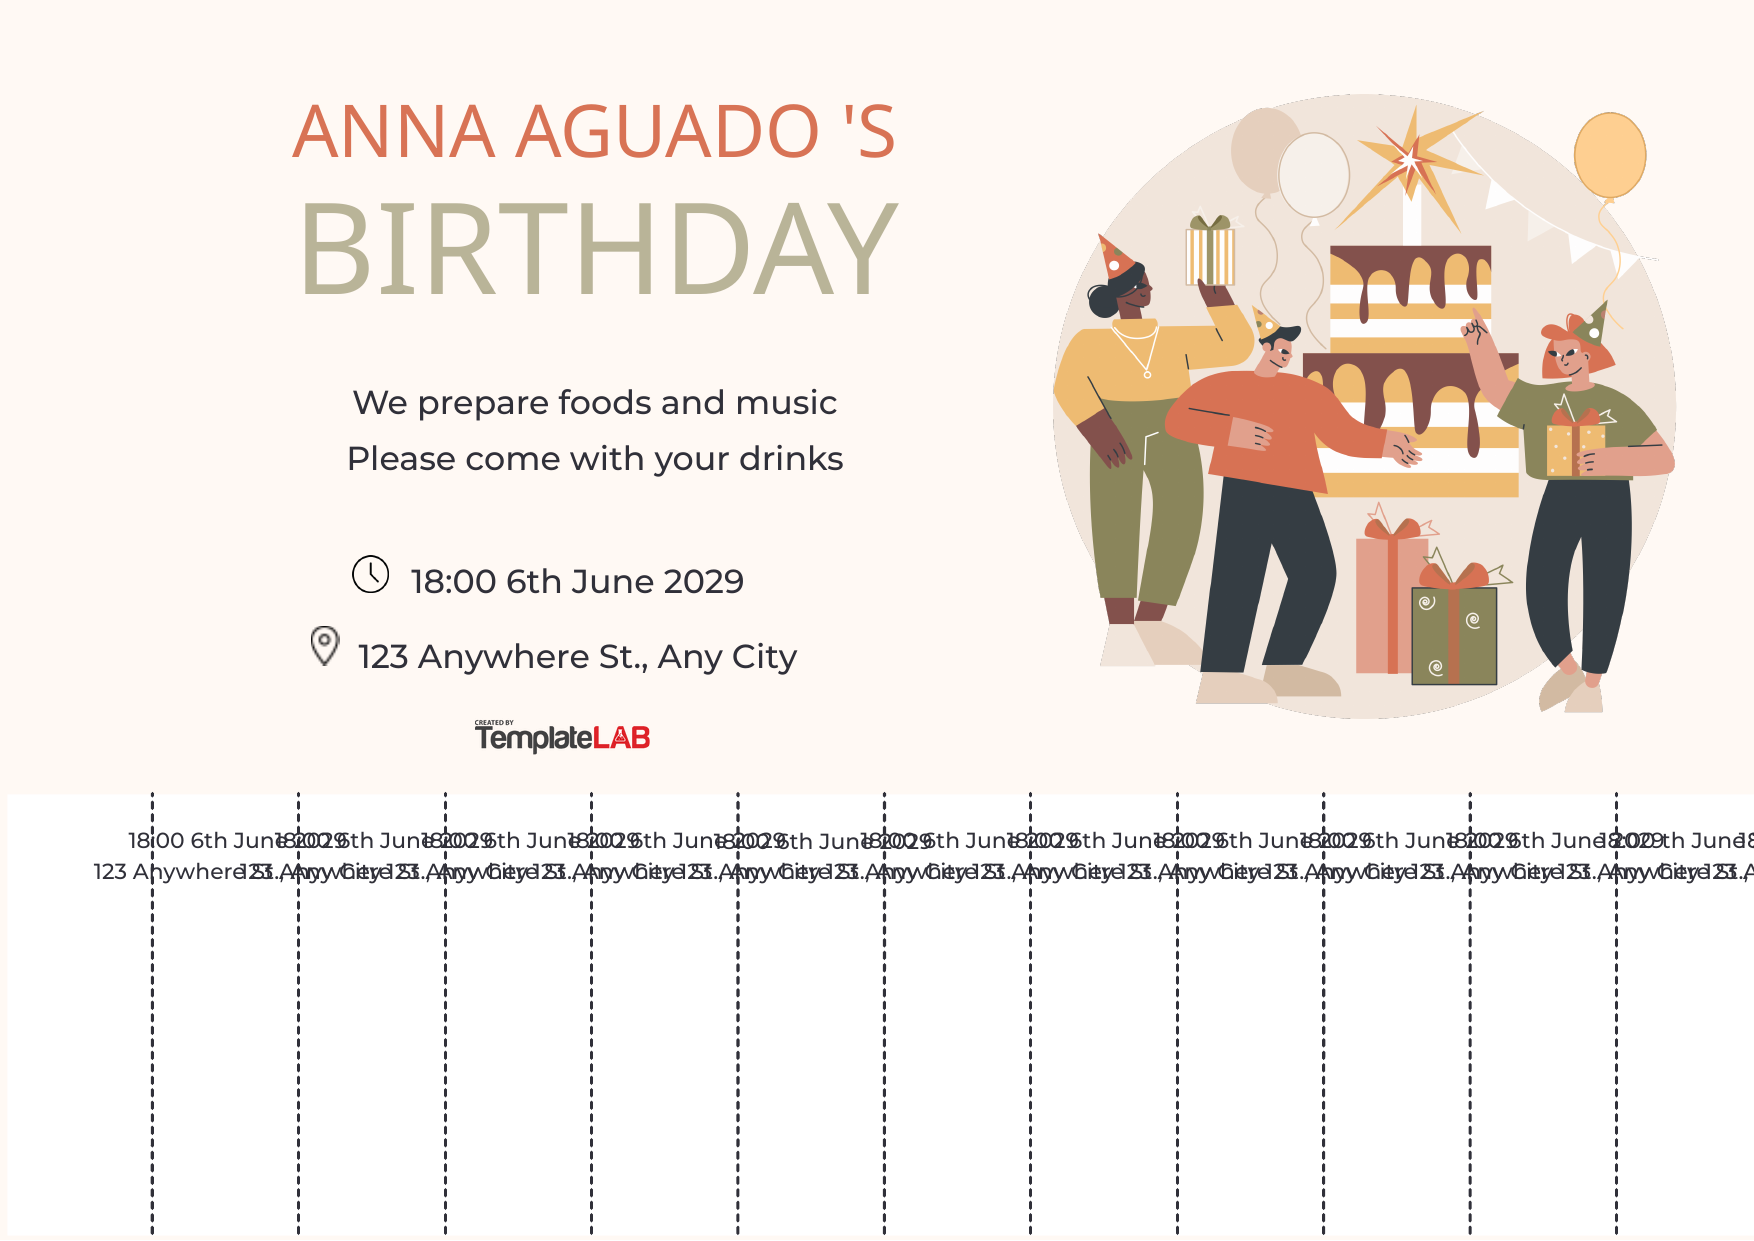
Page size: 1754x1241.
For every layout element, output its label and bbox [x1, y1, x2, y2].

picture [475, 718, 650, 755]
picture [311, 626, 340, 666]
picture [352, 555, 389, 593]
picture [1052, 94, 1686, 719]
